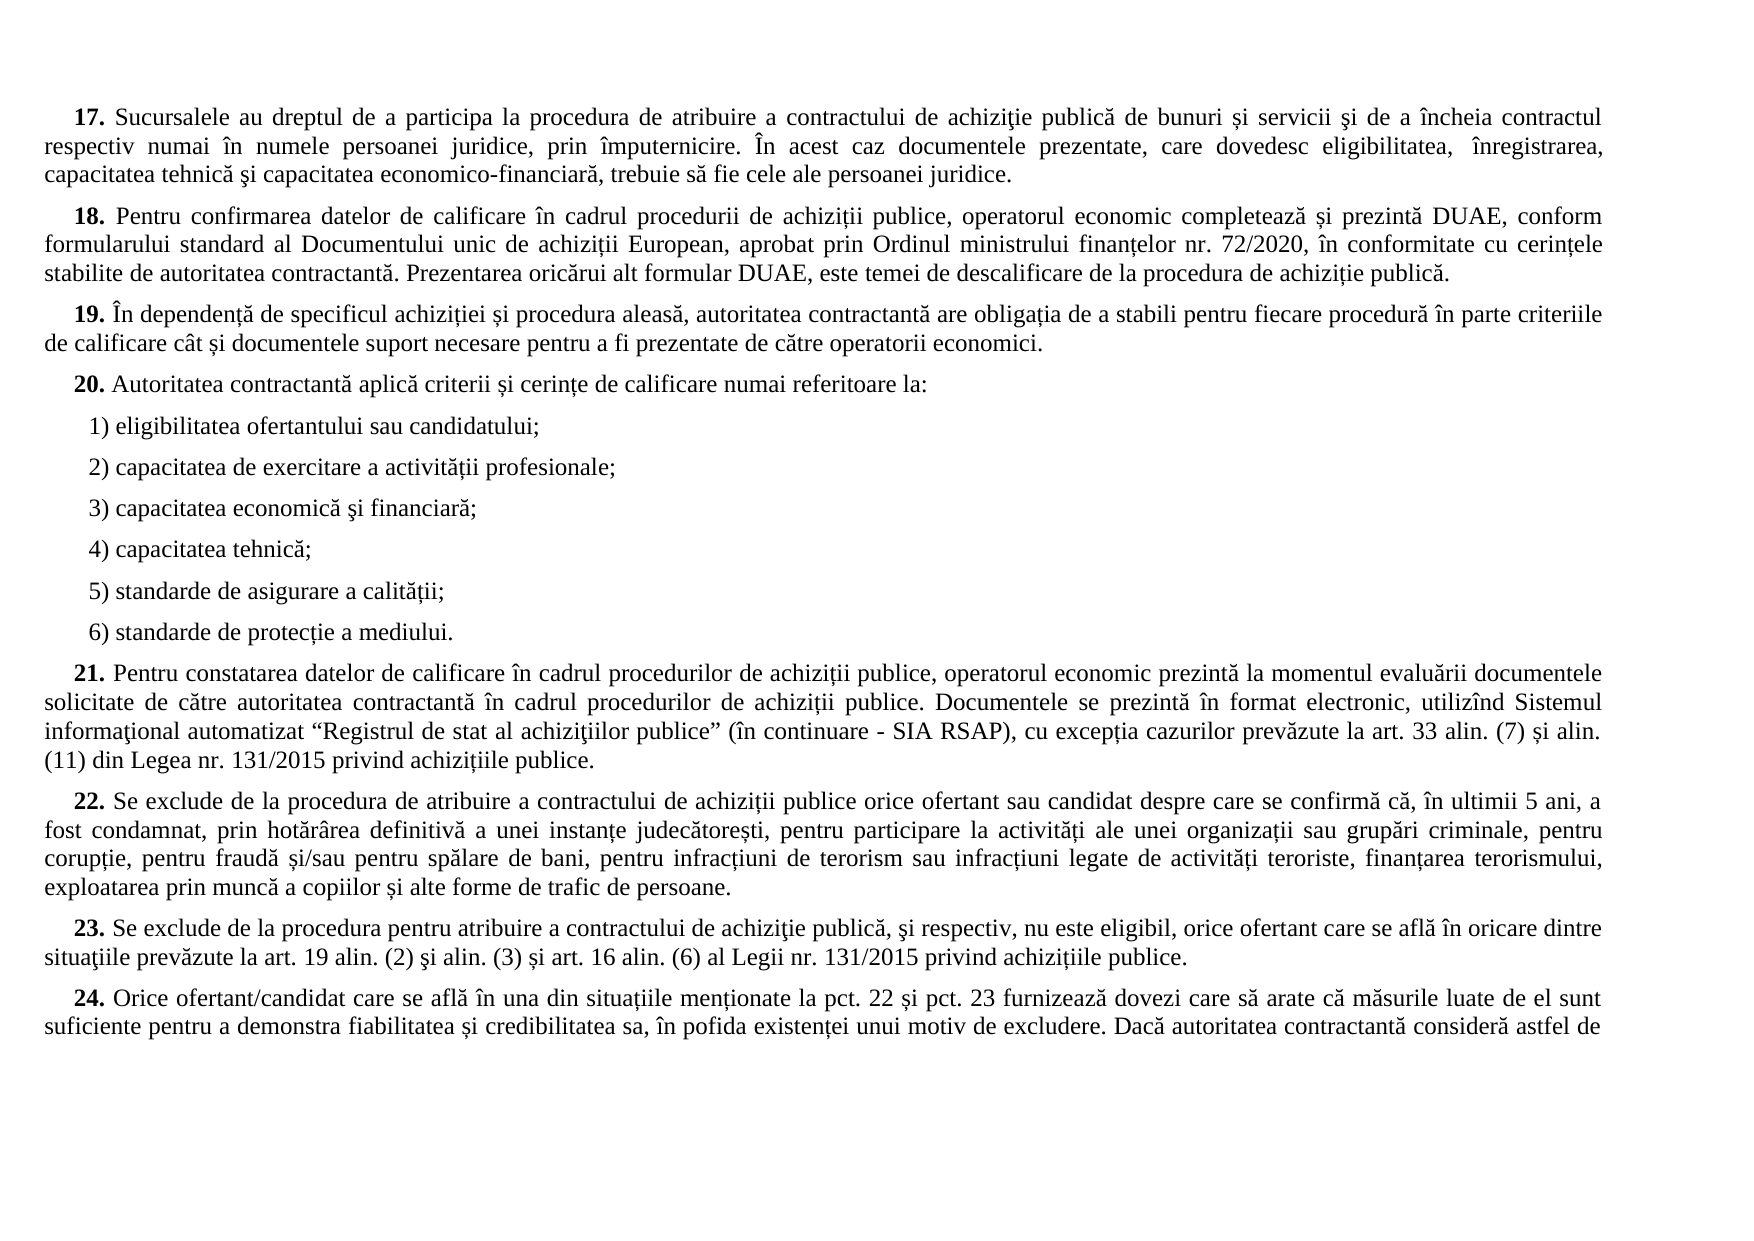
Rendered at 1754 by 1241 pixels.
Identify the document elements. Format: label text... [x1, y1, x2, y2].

list Sucursalele au dreptul de a participa la procedura de atribuire a contractului de achiziţie publică de bunuri și servicii şi de a încheia contractul respectiv numai în numele persoanei juridice, prin împuternicire. În acest caz documentele prezentate, care dovedesc eligibilitatea, înregistrarea, capacitatea tehnică şi capacitatea economico-financiară, trebuie să fie cele ale persoanei juridice. [44, 102, 1604, 188]
list eligibilitatea ofertantului sau candidatului; [88, 411, 1754, 439]
list Se exclude de la procedura de atribuire a contractului de achiziții publice orice ofertant sau candidat despre care se confirmă că, în ultimii 5 ani, a fost condamnat, prin hotărârea definitivă a unei instanțe judecătorești, pentru participare la activități ale unei organizații sau grupări criminale, pentru corupție, pentru fraudă și/sau pentru spălare de bani, pentru infracțiuni de terorism sau infracțiuni legate de activități teroriste, finanțarea terorismului, exploatarea prin muncă a copiilor și alte forme de trafic de persoane. [44, 786, 1604, 901]
list Pentru confirmarea datelor de calificare în cadrul procedurii de achiziții publice, operatorul economic completează și prezintă DUAE, conform formularului standard al Documentului unic de achiziții European, aprobat prin Ordinul ministrului finanțelor nr. 72/2020, în conformitate cu cerințele stabilite de autoritatea contractantă. Prezentarea oricărui alt formular DUAE, este temei de descalificare de la procedura de achiziție publică. [44, 201, 1604, 287]
text (11) din Legea nr. 131/2015 privind achizițiile publice. [44, 745, 1754, 773]
list Orice ofertant/candidat care se află în una din situațiile menționate la pct. 22 și pct. 23 furnizează dovezi care să arate că măsurile luate de el sunt suficiente pentru a demonstra fiabilitatea și credibilitatea sa, în pofida existenței unui motiv de excludere. Dacă autoritatea contractantă consideră astfel de [44, 984, 1604, 1040]
list capacitatea tehnică; [88, 534, 1754, 563]
list standarde de asigurare a calității; [88, 576, 1754, 604]
list În dependență de specificul achiziției și procedura aleasă, autoritatea contractantă are obligația de a stabili pentru fiecare procedură în parte criteriile de calificare cât și documentele suport necesare pentru a fi prezentate de către operatorii economici. [44, 299, 1604, 357]
list Pentru constatarea datelor de calificare în cadrul procedurilor de achiziții publice, operatorul economic prezintă la momentul evaluării documentele solicitate de către autoritatea contractantă în cadrul procedurilor de achiziții publice. Documentele se prezintă în format electronic, utilizînd Sistemul informaţional automatizat “Registrul de stat al achiziţiilor publice” (în continuare - SIA RSAP), cu excepția cazurilor prevăzute la art. 33 alin. (7) și alin. [44, 658, 1604, 745]
list Se exclude de la procedura pentru atribuire a contractului de achiziţie publică, şi respectiv, nu este eligibil, orice ofertant care se află în oricare dintre situaţiile prevăzute la art. 19 alin. (2) şi alin. (3) și art. 16 alin. (6) al Legii nr. 131/2015 privind achizițiile publice. [44, 913, 1604, 971]
list standarde de protecție a mediului. [88, 617, 1754, 646]
list Autoritatea contractantă aplică criterii și cerințe de calificare numai referitoare la: [74, 369, 1754, 398]
list capacitatea de exercitare a activității profesionale; [88, 452, 1754, 481]
list capacitatea economică şi financiară; [88, 493, 1754, 522]
